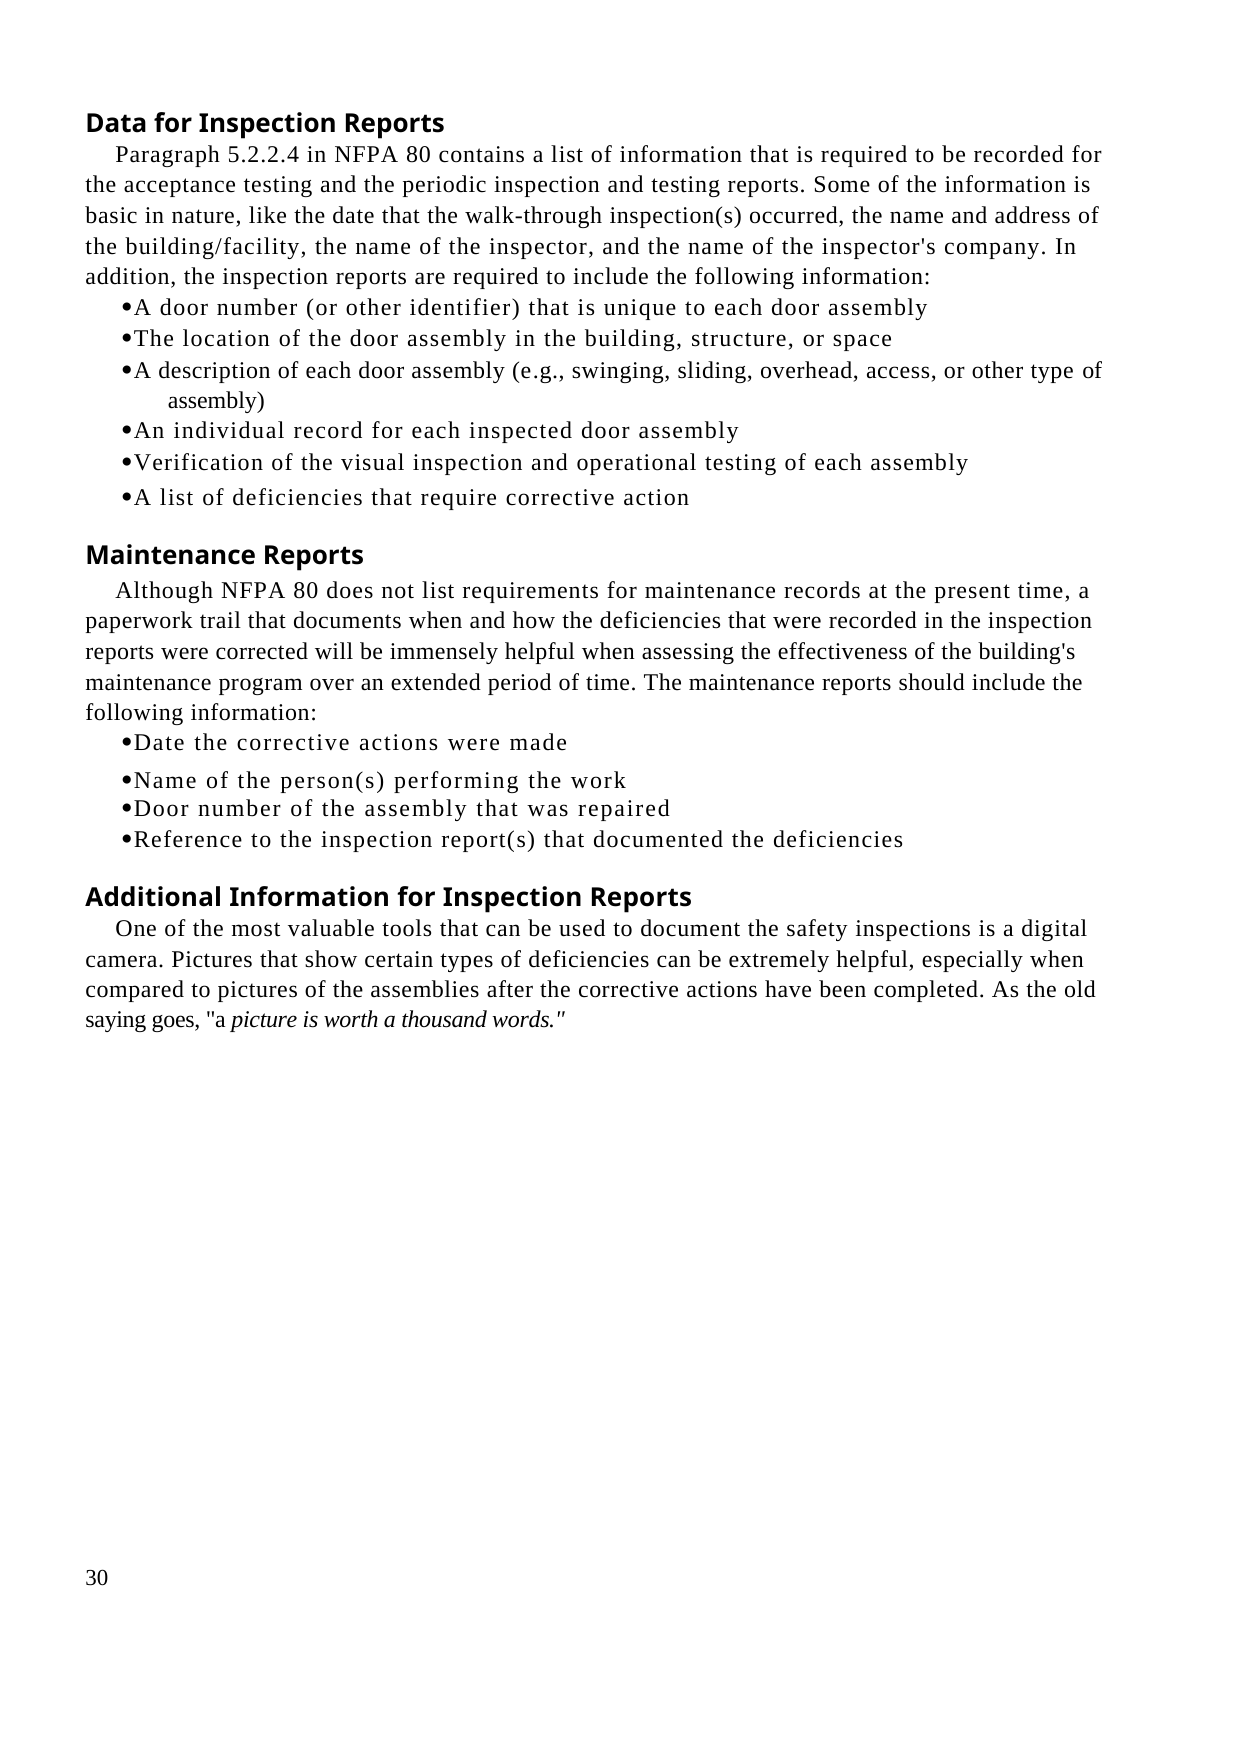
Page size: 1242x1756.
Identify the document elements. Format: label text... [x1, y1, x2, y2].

text Paragraph 5.2.2.4 in NFPA 80 contains a list of information that is required to be recorded for the acceptance testing and the periodic inspection and testing reports. Some of the information is basic in nature, like the date that the walk-through inspection(s) occurred, the name and address of the building/facility, the name of the inspector, and the name of the inspector's company. In addition, the inspection reports are required to include the following information: [85, 140, 1135, 290]
list Name of the person(s) performing the work [123, 766, 1150, 794]
text Although NFPA 80 does not list requirements for maintenance records at the present time, a paperwork trail that documents when and how the deficiencies that were recorded in the inspection reports were corrected will be immensely helpful when assessing the effectiveness of the building's maintenance program over an extended period of time. The maintenance reports should include the following information: [85, 576, 1143, 726]
list Reference to the inspection report(s) that documented the deficiencies [123, 825, 1150, 853]
list A door number (or other identifier) that is unique to each door assembly [123, 293, 1150, 321]
list Date the corrective actions were made [123, 733, 1150, 755]
list Door number of the assembly that was repaired [123, 794, 1150, 821]
list An individual record for each inspected door assembly [123, 416, 1150, 444]
list A list of deficiencies that require corrective action [123, 483, 1150, 510]
list Verification of the visual inspection and operational testing of each assembly [123, 448, 1150, 475]
text One of the most valuable tools that can be used to document the safety inspections is a digital camera. Pictures that show certain types of deficiencies can be extremely helpful, especially when compared to pictures of the assemblies after the corrective actions have been completed. As the old saying goes, "a picture is worth a thousand words." [85, 914, 1143, 1033]
list A description of each door assembly (e.g., swinging, sliding, overhead, access, or other type of assembly) [123, 356, 1128, 414]
text Additional Information for Inspection Reports [85, 879, 1150, 914]
text Data for Inspection Reports [85, 104, 1150, 140]
list The location of the door assembly in the building, structure, or space [123, 324, 1150, 352]
text Maintenance Reports [85, 537, 1150, 572]
